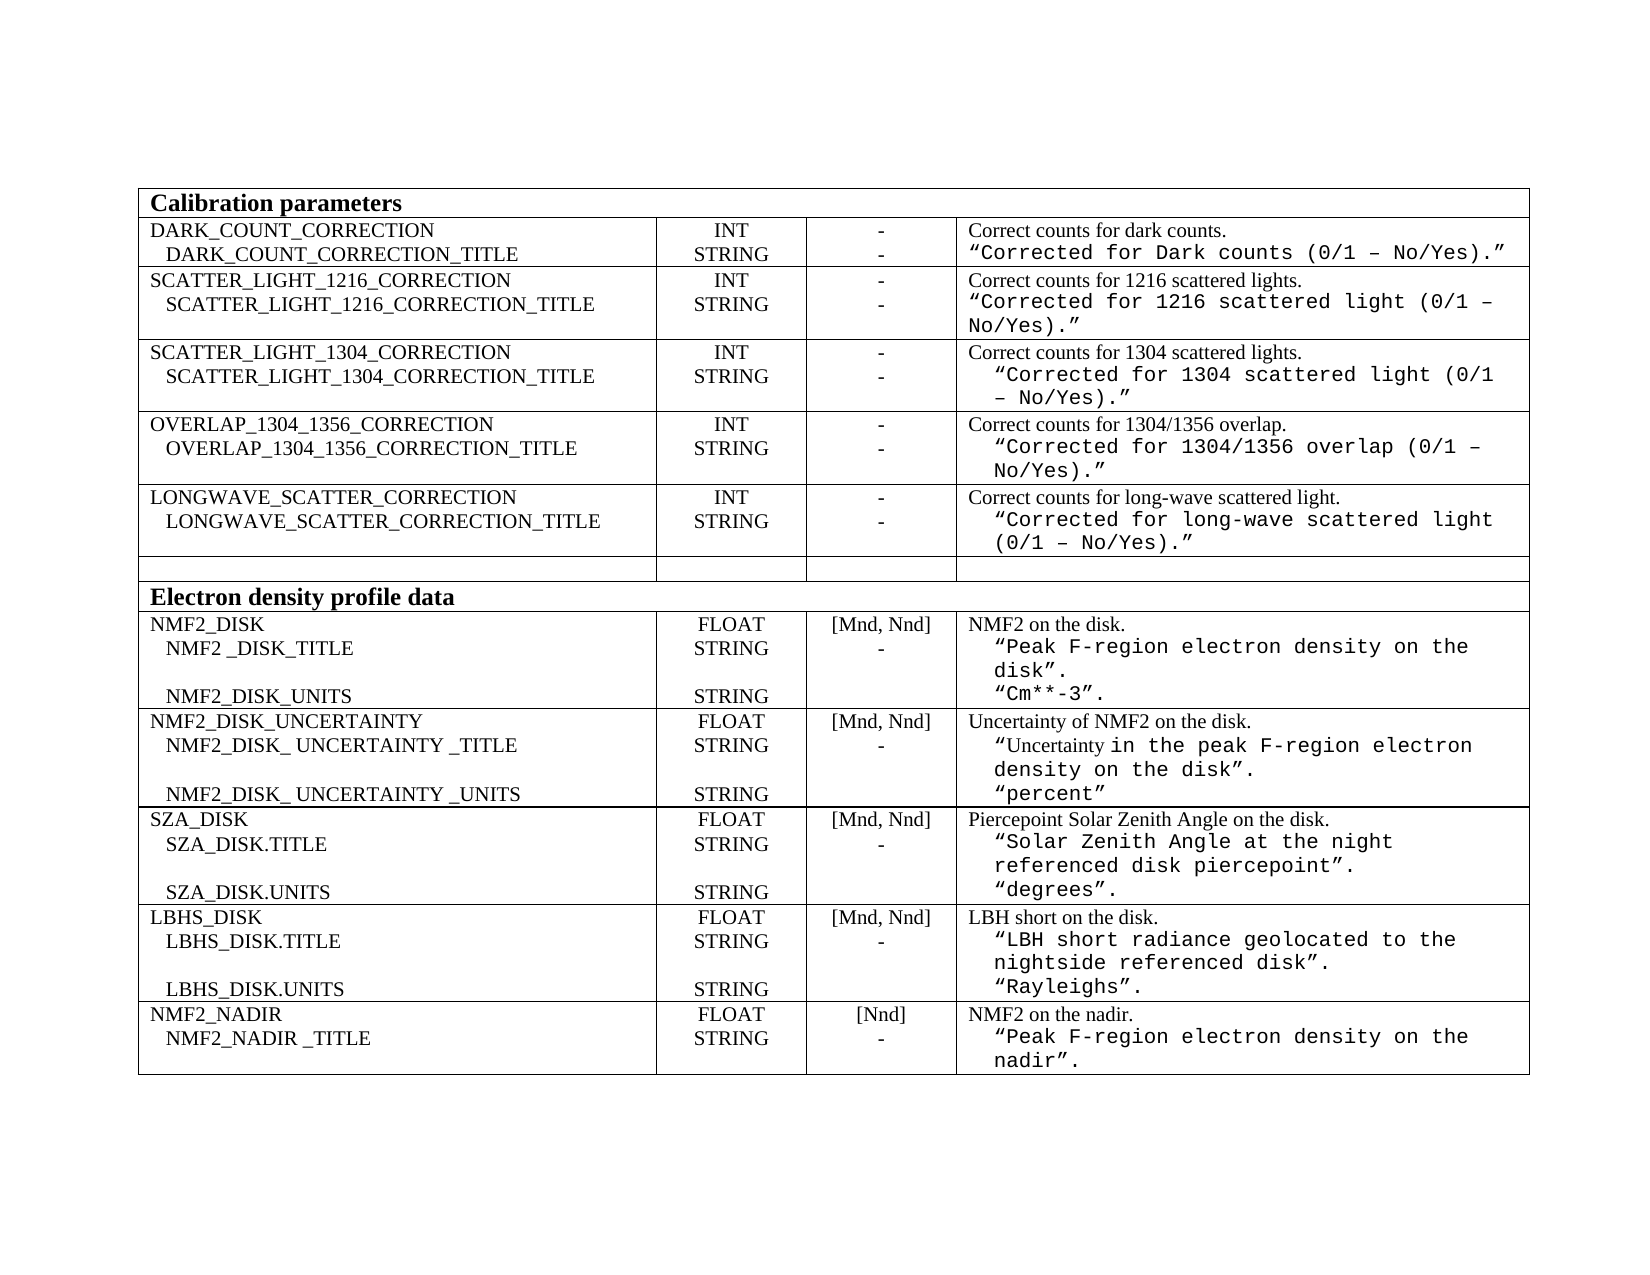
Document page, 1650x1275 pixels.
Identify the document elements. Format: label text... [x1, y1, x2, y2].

table_cell FLOAT STRING STRING [657, 905, 806, 1001]
table_cell [Mnd, Nnd] - [807, 808, 956, 904]
table_cell NMF2_DISK_UNCERTAINTY NMF2_DISK_ UNCERTAINTY _TITLE NMF2_DISK_ UNCERTAINTY _UNITS [139, 709, 656, 806]
table_cell Correct counts for 1304 scattered lights. “Corrected for 1304 scattered light (0/1 – No/Yes).” [957, 340, 1529, 411]
table_cell Piercepoint Solar Zenith Angle on the disk. “Solar Zenith Angle at the night referenced disk piercepoint”. “degrees”. [957, 808, 1529, 904]
table_cell NMF2_DISK NMF2 _DISK_TITLE NMF2_DISK_UNITS [139, 612, 656, 708]
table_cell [957, 1002, 1529, 1074]
table_cell FLOAT STRING STRING [657, 808, 806, 904]
table_cell - - [807, 485, 956, 556]
table_cell Correct counts for long-wave scattered light. “Corrected for long-wave scattered light (0/1 – No/Yes).” [957, 485, 1529, 556]
table_cell [657, 557, 806, 581]
table_cell [Mnd, Nnd] - [807, 709, 956, 806]
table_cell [139, 1002, 656, 1074]
table_cell LONGWAVE_SCATTER_CORRECTION LONGWAVE_SCATTER_CORRECTION_TITLE [139, 485, 656, 556]
table_cell [957, 557, 1529, 581]
table_cell FLOAT STRING STRING [657, 1002, 806, 1074]
table_cell INT STRING [657, 412, 806, 484]
table_cell - - [807, 267, 956, 339]
table_cell Electron density profile data [139, 582, 1529, 611]
table_cell - - [807, 218, 956, 266]
table_cell - - [807, 340, 956, 411]
table_cell SCATTER_LIGHT_1216_CORRECTION SCATTER_LIGHT_1216_CORRECTION_TITLE [139, 267, 656, 339]
table_cell Correct counts for 1304/1356 overlap. “Corrected for 1304/1356 overlap (0/1 – No/Yes).” [957, 412, 1529, 484]
table_cell SZA_DISK SZA_DISK.TITLE SZA_DISK.UNITS [139, 808, 656, 904]
table_cell DARK_COUNT_CORRECTION DARK_COUNT_CORRECTION_TITLE [139, 218, 656, 266]
table_cell LBHS_DISK LBHS_DISK.TITLE LBHS_DISK.UNITS [139, 905, 656, 1001]
table_cell INT STRING [657, 218, 806, 266]
table_cell Correct counts for 1216 scattered lights. “Corrected for 1216 scattered light (0/1 – No/Yes).” [957, 267, 1529, 339]
table_cell [139, 557, 656, 581]
table_cell INT STRING [657, 485, 806, 556]
table_cell OVERLAP_1304_1356_CORRECTION OVERLAP_1304_1356_CORRECTION_TITLE [139, 412, 656, 484]
table_cell FLOAT STRING STRING [657, 612, 806, 708]
table_cell [807, 557, 956, 581]
table_cell INT STRING [657, 340, 806, 411]
table_cell [Mnd, Nnd] - [807, 612, 956, 708]
table_cell [Nnd] - [807, 1002, 956, 1074]
table_cell - - [807, 412, 956, 484]
table_cell Calibration parameters [139, 189, 1529, 217]
table_cell [Mnd, Nnd] - [807, 905, 956, 1001]
table_cell Uncertainty of NMF2 on the disk. “Uncertainty in the peak F-region electron density on the disk”. “percent” [957, 709, 1529, 806]
table_cell FLOAT STRING STRING [657, 709, 806, 806]
table_cell INT STRING [657, 267, 806, 339]
table_cell Correct counts for dark counts. “Corrected for Dark counts (0/1 – No/Yes).” [957, 218, 1529, 266]
table_cell NMF2 on the disk. “Peak F-region electron density on the disk”. “Cm**-3”. [957, 612, 1529, 708]
table_cell SCATTER_LIGHT_1304_CORRECTION SCATTER_LIGHT_1304_CORRECTION_TITLE [139, 340, 656, 411]
table_cell LBH short on the disk. “LBH short radiance geolocated to the nightside referenced disk”. “Rayleighs”. [957, 905, 1529, 1001]
